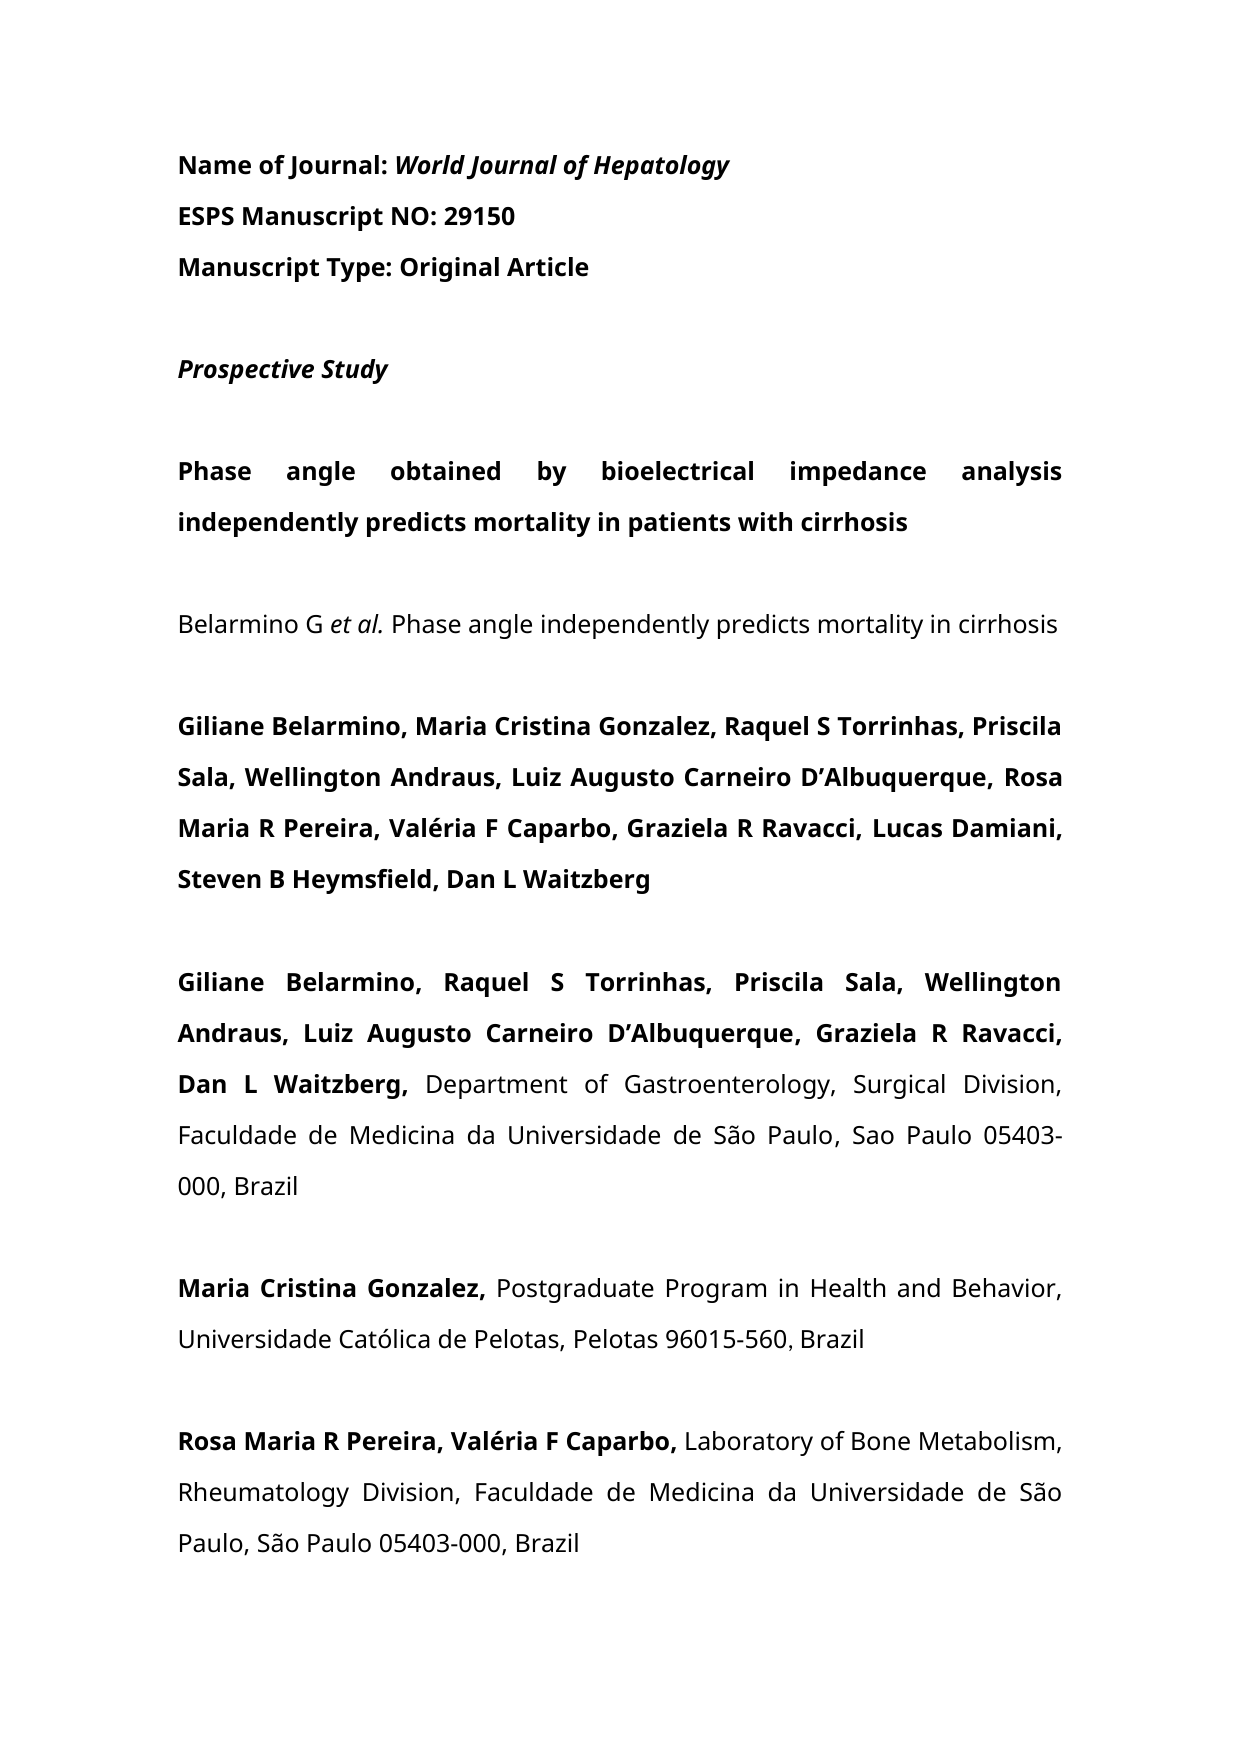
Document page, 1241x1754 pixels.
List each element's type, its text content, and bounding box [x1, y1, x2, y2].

text Rosa Maria R Pereira, Valéria F Caparbo, Laboratory of Bone Metabolism, Rheumatology Division, Faculdade de Medicina da Universidade de São Paulo, São Paulo 05403-000, Brazil [177, 1424, 1063, 1560]
text Belarmino G et al. Phase angle independently predicts mortality in cirrhosis [177, 607, 1063, 641]
text Name of Journal: World Journal of Hepatology [177, 148, 1063, 182]
text Maria Cristina Gonzalez, Postgraduate Program in Health and Behavior, Universidade Católica de Pelotas, Pelotas 96015-560, Brazil [177, 1271, 1063, 1356]
text Phase angle obtained by bioelectrical impedance analysis independently predicts mortality in patients with cirrhosis [177, 454, 1063, 539]
text ESPS Manuscript NO: 29150 [177, 199, 1063, 233]
subtitle Giliane Belarmino, Raquel S Torrinhas, Priscila Sala, Wellington Andraus, Luiz Augusto Carneiro D’Albuquerque, Graziela R Ravacci, Dan L Waitzberg, Department of Gastroenterology, Surgical Division, Faculdade de Medicina da Universidade de São Paulo, Sao Paulo 05403-000, Brazil [177, 964, 1063, 1202]
subtitle Giliane Belarmino, Maria Cristina Gonzalez, Raquel S Torrinhas, Priscila Sala, Wellington Andraus, Luiz Augusto Carneiro D’Albuquerque, Rosa Maria R Pereira, Valéria F Caparbo, Graziela R Ravacci, Lucas Damiani, Steven B Heymsfield, Dan L Waitzberg [177, 709, 1063, 896]
text Manuscript Type: Original Article [177, 250, 1063, 284]
text Prospective Study [177, 352, 1063, 386]
